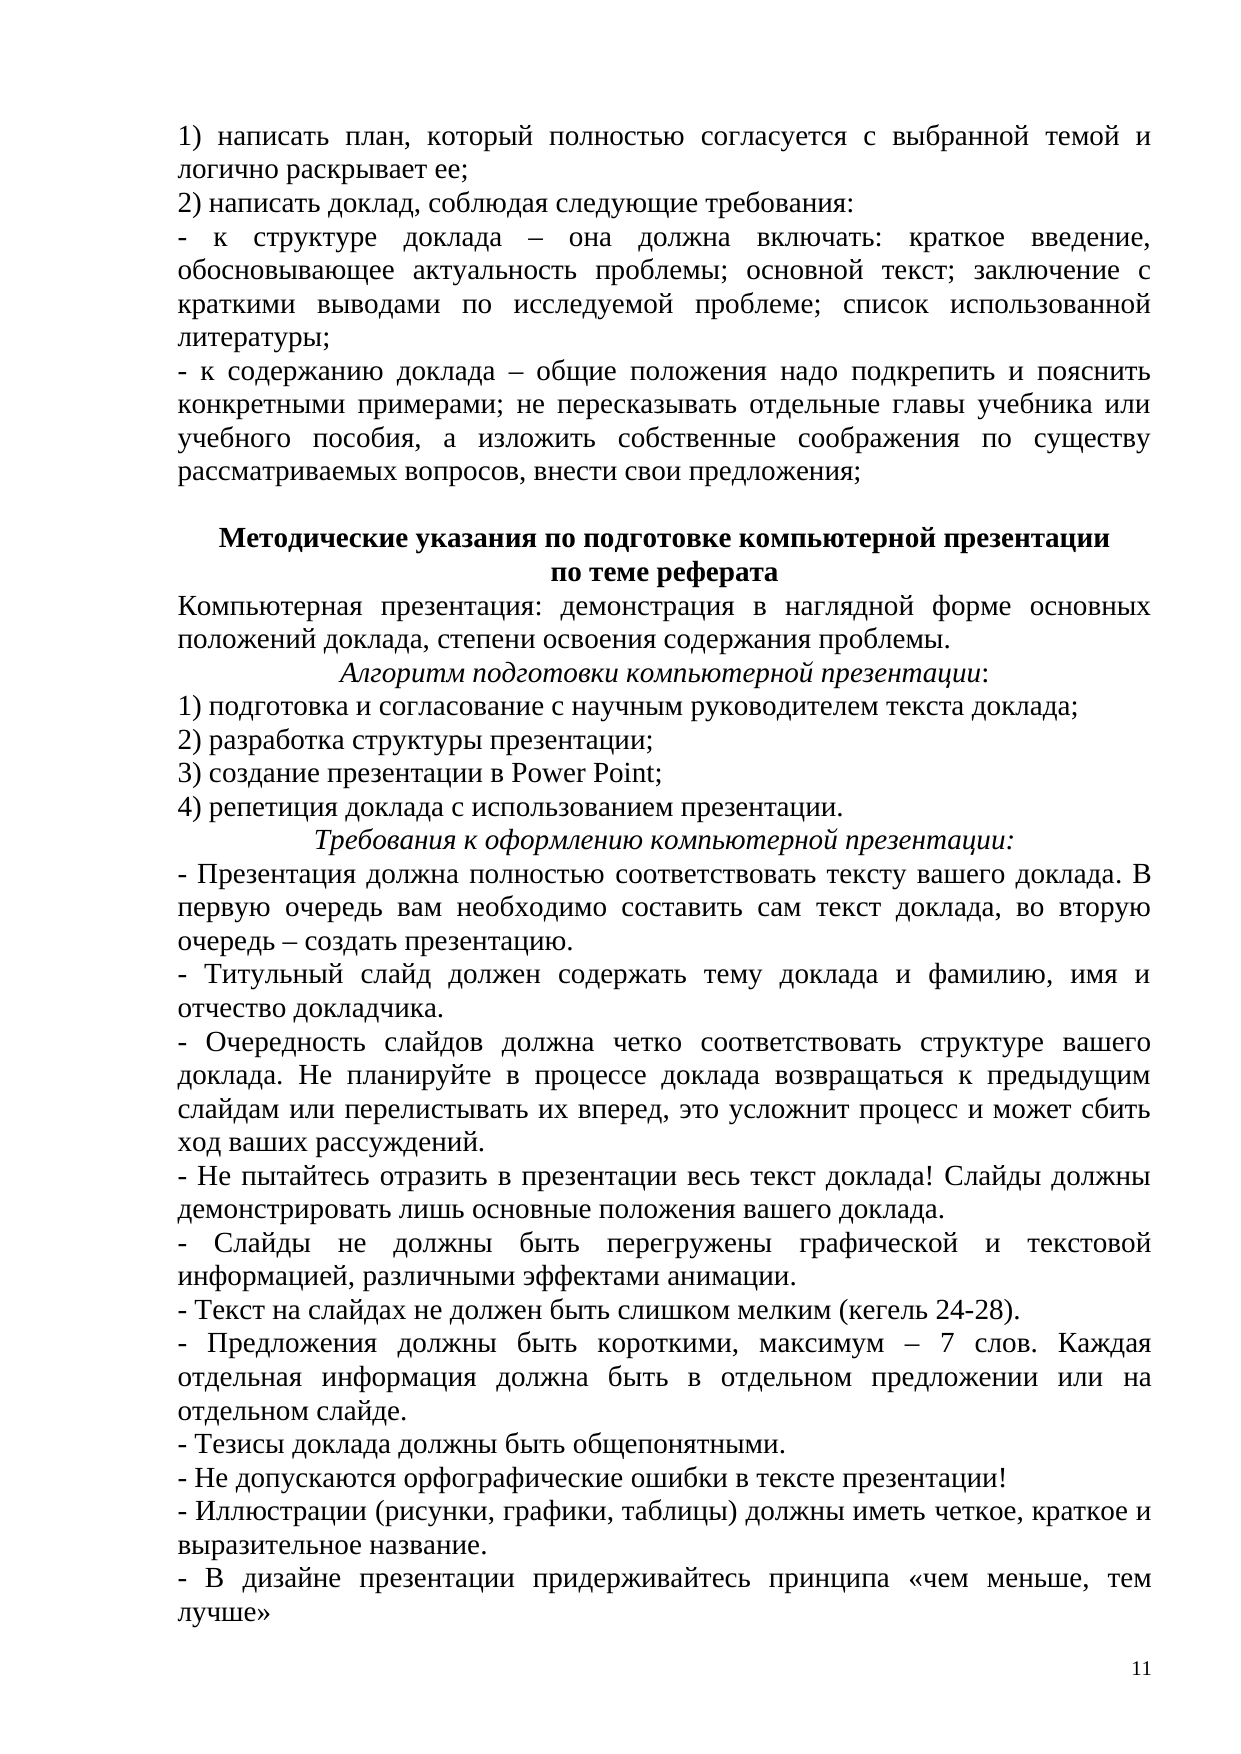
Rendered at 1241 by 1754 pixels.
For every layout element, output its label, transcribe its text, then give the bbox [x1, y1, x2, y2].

text - к структуре доклада – она должна включать: краткое введение, обосновывающее актуальность проблемы; основной текст; заключение с краткими выводами по исследуемой проблеме; список использованной литературы; [177, 219, 1152, 353]
text - В дизайне презентации придерживайтесь принципа «чем меньше, тем лучше» [177, 1560, 1152, 1627]
text - к содержанию доклада – общие положения надо подкрепить и пояснить конкретными примерами; не пересказывать отдельные главы учебника или учебного пособия, а изложить собственные соображения по существу рассматриваемых вопросов, внести свои предложения; [177, 353, 1152, 487]
text 2) разработка структуры презентации; [177, 722, 1152, 755]
text - Тезисы доклада должны быть общепонятными. [177, 1426, 1152, 1460]
text - Очередность слайдов должна четко соответствовать структуре вашего доклада. Не планируйте в процессе доклада возвращаться к предыдущим слайдам или перелистывать их вперед, это усложнит процесс и может сбить ход ваших рассуждений. [177, 1024, 1152, 1158]
text 1) написать план, который полностью согласуется с выбранной темой и логично раскрывает ее; [177, 118, 1152, 185]
text Методические указания по подготовке компьютерной презентации по теме реферата [177, 521, 1152, 588]
text 4) репетиция доклада с использованием презентации. [177, 789, 1152, 822]
text - Не пытайтесь отразить в презентации весь текст доклада! Слайды должны демонстрировать лишь основные положения вашего доклада. [177, 1158, 1152, 1225]
text - Презентация должна полностью соответствовать тексту вашего доклада. В первую очередь вам необходимо составить сам текст доклада, во вторую очередь – создать презентацию. [177, 856, 1152, 957]
text Требования к оформлению компьютерной презентации: [177, 822, 1152, 856]
text - Предложения должны быть короткими, максимум – 7 слов. Каждая отдельная информация должна быть в отдельном предложении или на отдельном слайде. [177, 1326, 1152, 1426]
text 1) подготовка и согласование с научным руководителем текста доклада; [177, 688, 1152, 722]
text - Слайды не должны быть перегружены графической и текстовой информацией, различными эффектами анимации. [177, 1225, 1152, 1292]
text - Текст на слайдах не должен быть слишком мелким (кегель 24-28). [177, 1292, 1152, 1326]
text 2) написать доклад, соблюдая следующие требования: [177, 185, 1152, 219]
text Компьютерная презентация: демонстрация в наглядной форме основных положений доклада, степени освоения содержания проблемы. [177, 588, 1152, 655]
text - Иллюстрации (рисунки, графики, таблицы) должны иметь четкое, краткое и выразительное название. [177, 1493, 1152, 1560]
text Алгоритм подготовки компьютерной презентации: [177, 655, 1152, 688]
text 3) создание презентации в Power Point; [177, 755, 1152, 789]
text - Титульный слайд должен содержать тему доклада и фамилию, имя и отчество докладчика. [177, 957, 1152, 1024]
text - Не допускаются орфографические ошибки в тексте презентации! [177, 1460, 1152, 1493]
